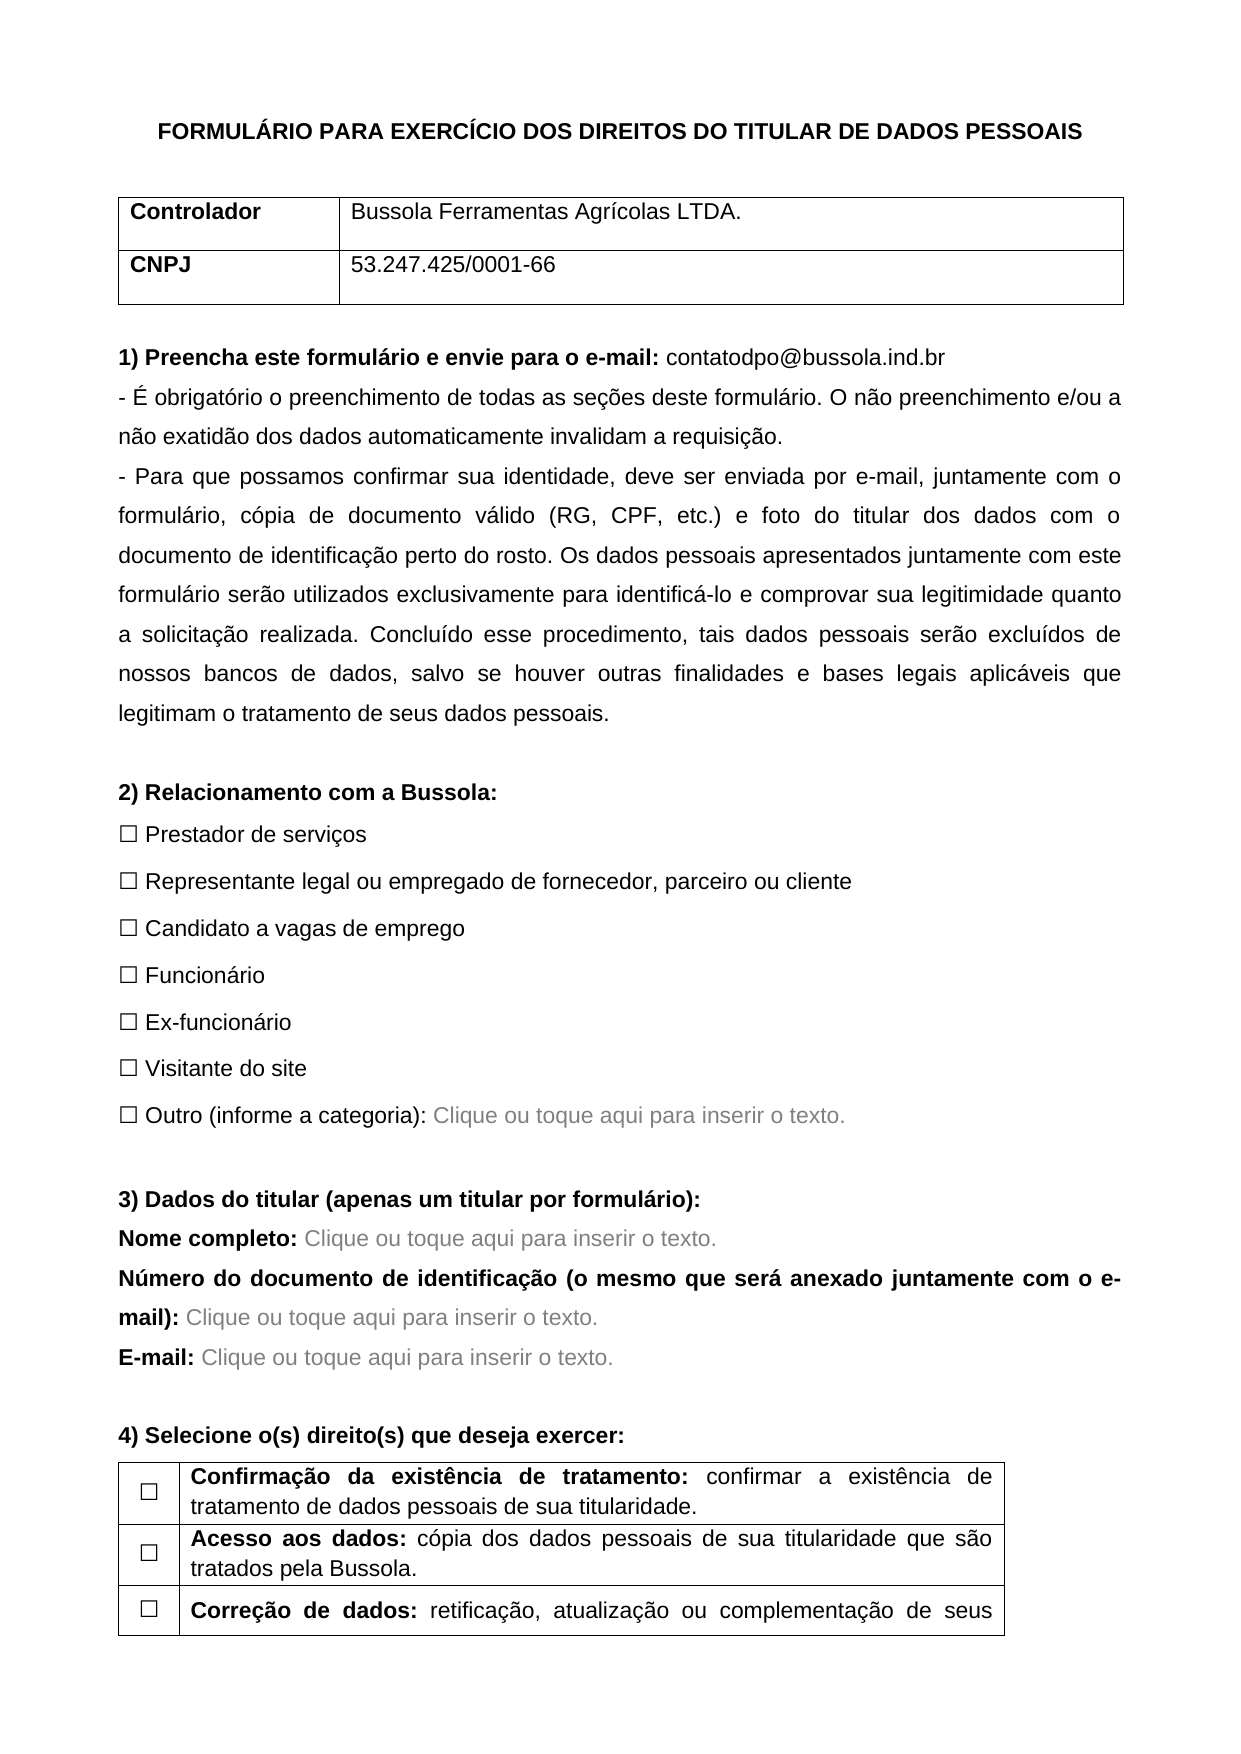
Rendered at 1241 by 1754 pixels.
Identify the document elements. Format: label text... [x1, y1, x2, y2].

text Candidato a vagas de emprego [118, 912, 1122, 943]
text Prestador de serviços [118, 818, 1122, 849]
text FORMULÁRIO PARA EXERCÍCIO DOS DIREITOS DO TITULAR DE DADOS PESSOAIS [118, 118, 1122, 144]
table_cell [180, 1586, 1004, 1635]
text 3) Dados do titular (apenas um titular por formulário): [118, 1186, 1122, 1212]
table_cell 53.247.425/0001-66 [340, 251, 1123, 304]
table_cell CNPJ [119, 251, 339, 304]
table_header Confirmação da existência de tratamento: confirmar a existência de tratamento de dados pessoais de sua titularidade. [180, 1463, 1004, 1523]
text 4) Selecione o(s) direito(s) que deseja exercer: [118, 1422, 1122, 1449]
text Visitante do site [118, 1052, 1122, 1084]
text 2) Relacionamento com a Bussola: [118, 778, 1122, 805]
table_header Controlador [119, 198, 339, 250]
text E-mail: [118, 1343, 1122, 1370]
text Outro (informe a categoria): [118, 1099, 1122, 1131]
text Representante legal ou empregado de fornecedor, parceiro ou cliente [118, 865, 1122, 896]
text Nome completo: [118, 1225, 1122, 1251]
text - Para que possamos confirmar sua identidade, deve ser enviada por e-mail, juntamente com o formulário, cópia de documento válido (RG, CPF, etc.) e foto do titular dos dados com o documento de identificação perto do rosto. Os dados pessoais apresentados juntamente com este formulário serão utilizados exclusivamente para identificá-lo e comprovar sua legitimidade quanto a solicitação realizada. Concluído esse procedimento, tais dados pessoais serão excluídos de nossos bancos de dados, salvo se houver outras finalidades e bases legais aplicáveis que legitimam o tratamento de seus dados pessoais. [118, 463, 1122, 726]
text 1) Preencha este formulário e envie para o e-mail: contatodpo@bussola.ind.br [118, 344, 1122, 371]
text Número do documento de identificação (o mesmo que será anexado juntamente com o e-mail): [118, 1264, 1122, 1330]
table_header Bussola Ferramentas Agrícolas LTDA. [340, 198, 1123, 250]
text Ex-funcionário [118, 1006, 1122, 1037]
text Funcionário [118, 959, 1122, 990]
table_cell Acesso aos dados: cópia dos dados pessoais de sua titularidade que são tratados pela Bussola. [180, 1525, 1004, 1585]
text - É obrigatório o preenchimento de todas as seções deste formulário. O não preenchimento e/ou a não exatidão dos dados automaticamente invalidam a requisição. [118, 384, 1122, 449]
